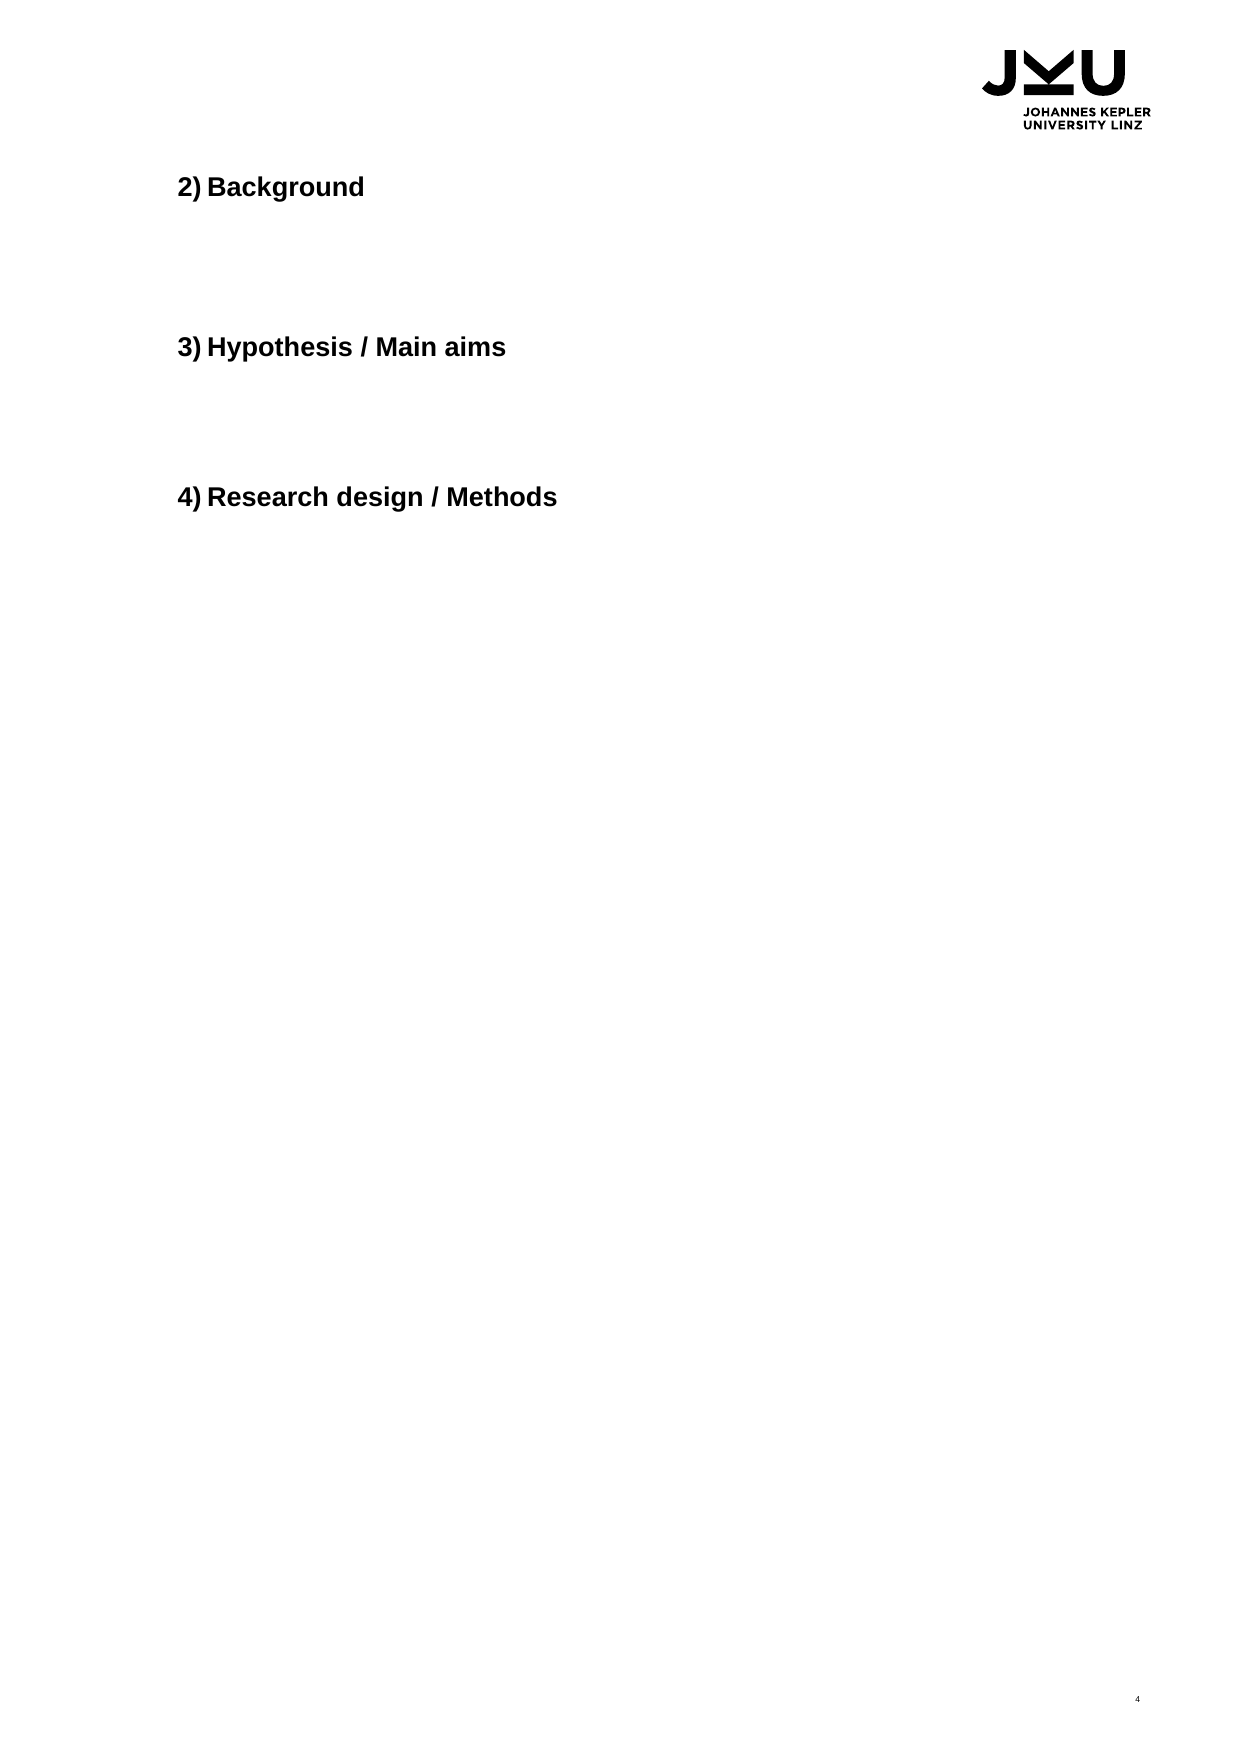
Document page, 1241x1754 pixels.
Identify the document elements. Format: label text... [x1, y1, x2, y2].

subtitle Background [177, 171, 1157, 202]
subtitle Research design / Methods [177, 482, 1157, 513]
subtitle Hypothesis / Main aims [177, 332, 1157, 363]
